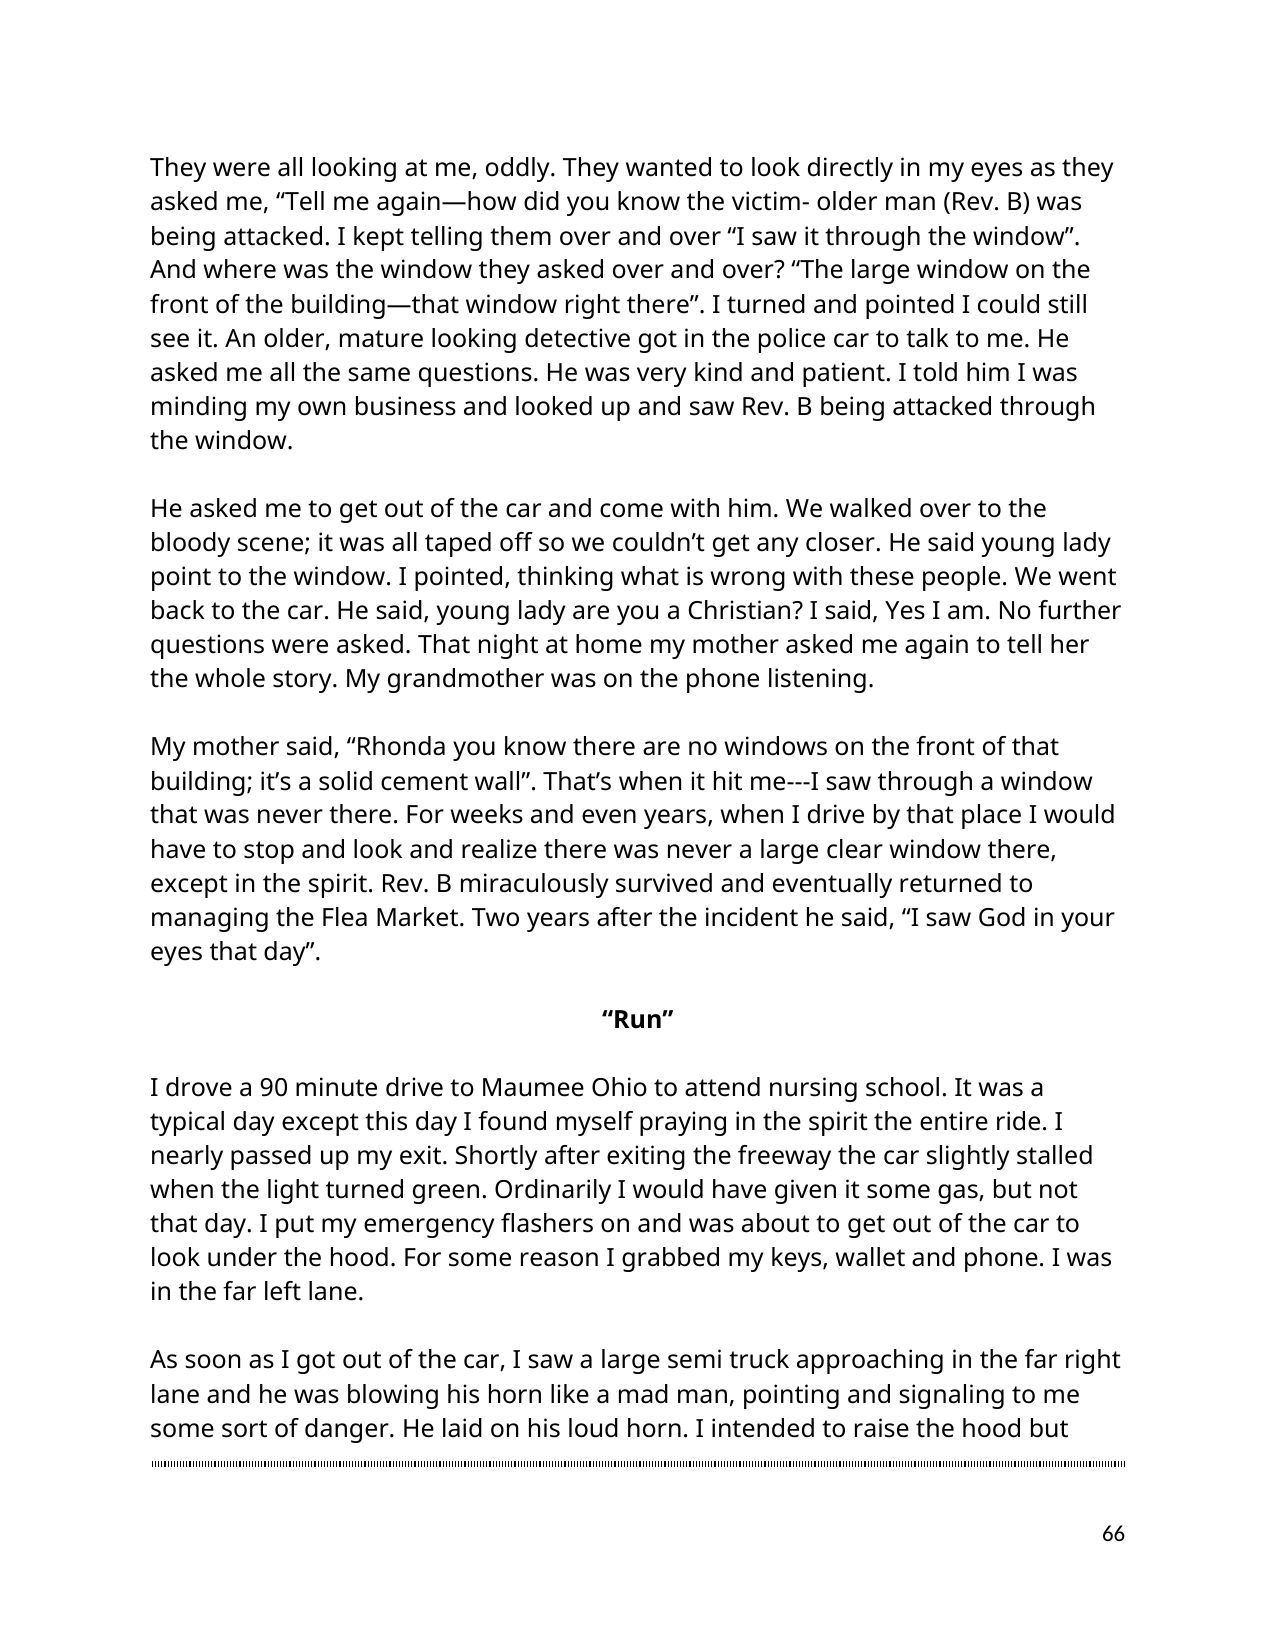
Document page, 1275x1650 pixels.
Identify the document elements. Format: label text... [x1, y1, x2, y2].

text “Run” [150, 1002, 1125, 1036]
text My mother said, “Rhonda you know there are no windows on the front of that building; it’s a solid cement wall”. That’s when it hit me---I saw through a window that was never there. For weeks and even years, when I drive by that place I would have to stop and look and realize there was never a large clear window there, except in the spirit. Rev. B miraculously survived and eventually returned to managing the Flea Market. Two years after the incident he said, “I saw God in your eyes that day”. [150, 729, 1125, 967]
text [150, 1342, 1125, 1467]
text He asked me to get out of the car and come with him. We walked over to the bloody scene; it was all taped off so we couldn’t get any closer. He said young lady point to the window. I pointed, thinking what is wrong with these people. We went back to the car. He said, young lady are you a Christian? I said, Yes I am. No further questions were asked. That night at home my mother asked me again to tell her the whole story. My grandmother was on the phone listening. [150, 491, 1125, 695]
text I drove a 90 minute drive to Maumee Ohio to attend nursing school. It was a typical day except this day I found myself praying in the spirit the entire ride. I nearly passed up my exit. Shortly after exiting the freeway the car slightly stalled when the light turned green. Ordinarily I would have given it some gas, but not that day. I put my emergency flashers on and was about to get out of the car to look under the hood. For some reason I grabbed my keys, wallet and phone. I was in the far left lane. [150, 1070, 1125, 1308]
text They were all looking at me, oddly. They wanted to look directly in my eyes as they asked me, “Tell me again—how did you know the victim- older man (Rev. B) was being attacked. I kept telling them over and over “I saw it through the window”. And where was the window they asked over and over? “The large window on the front of the building—that window right there”. I turned and pointed I could still see it. An older, mature looking detective got in the police car to talk to me. He asked me all the same questions. He was very kind and patient. I told him I was minding my own business and looked up and saw Rev. B being attacked through the window. [150, 150, 1125, 457]
